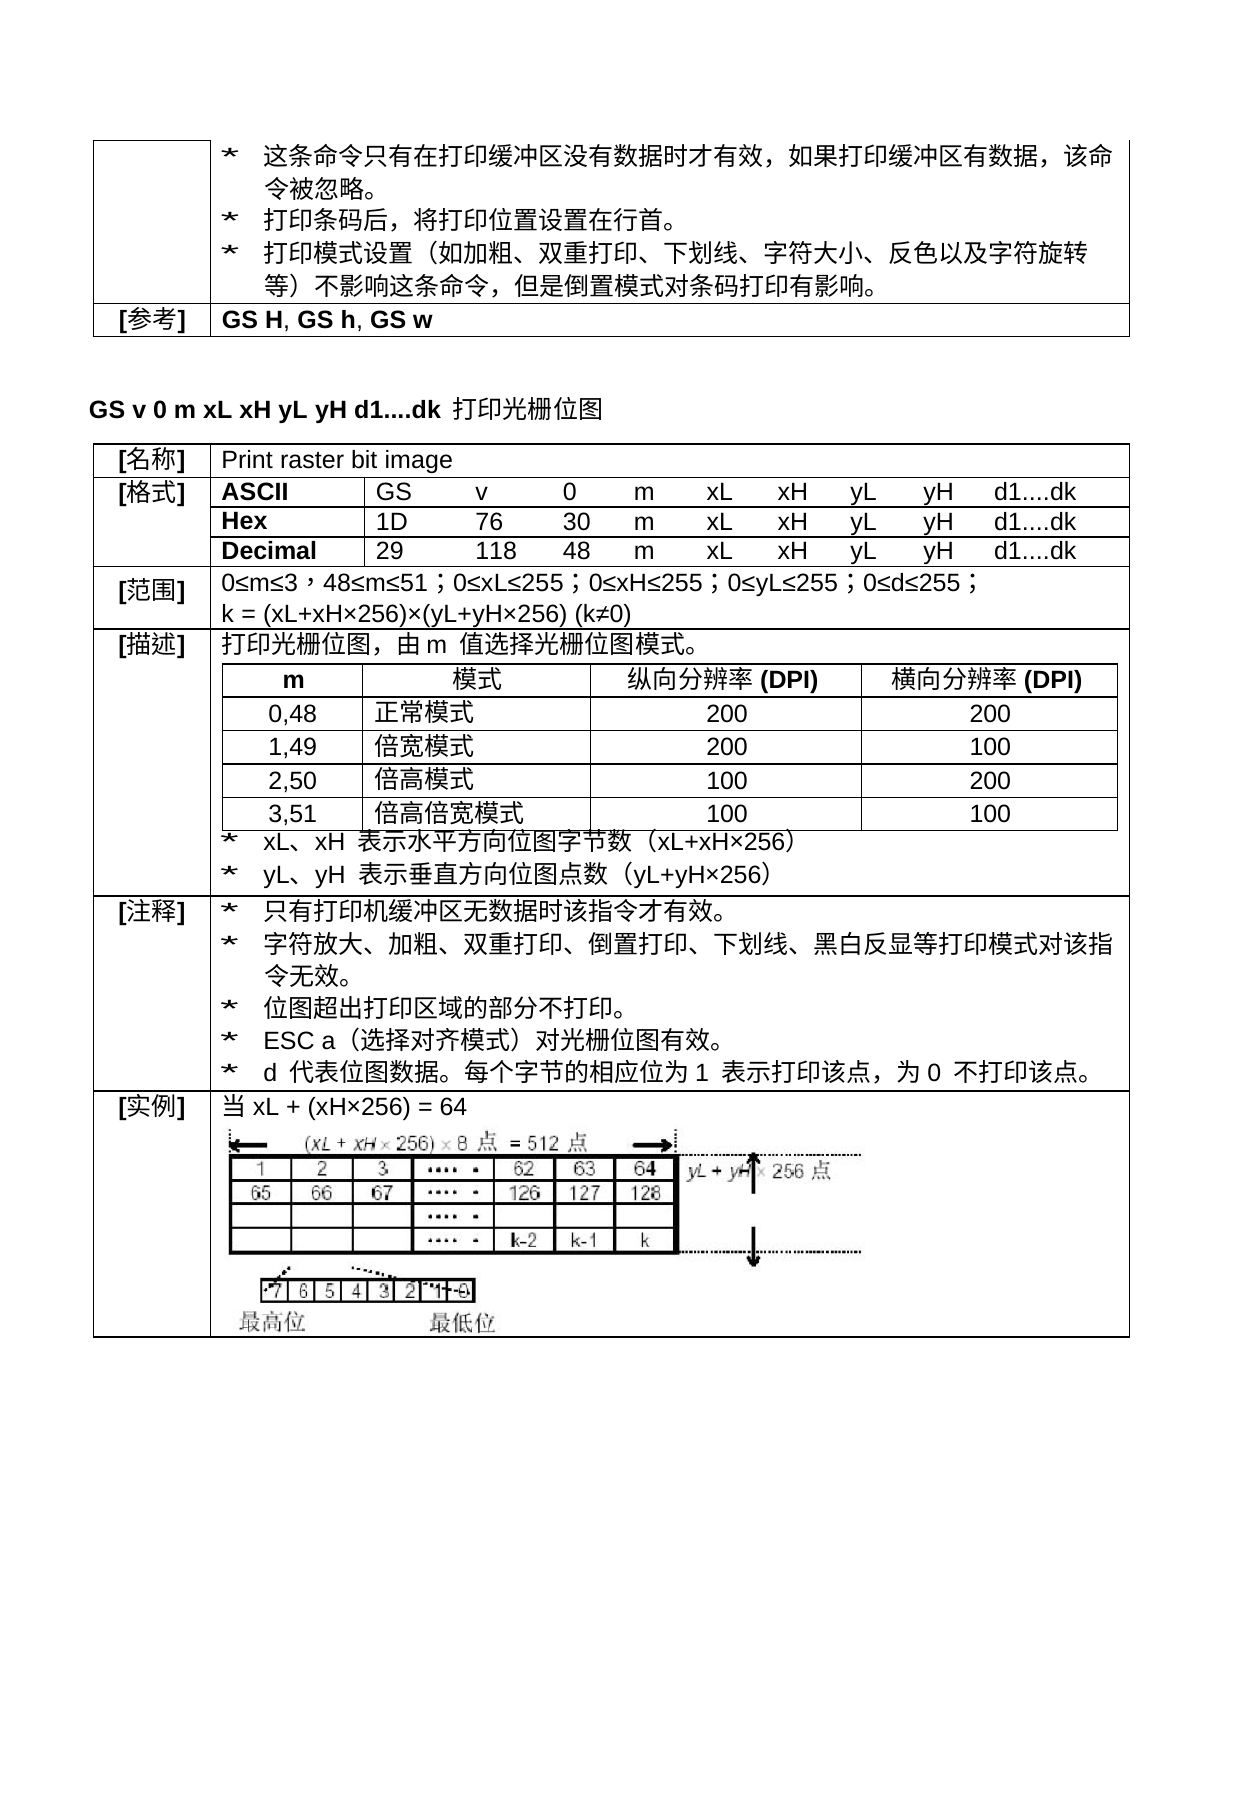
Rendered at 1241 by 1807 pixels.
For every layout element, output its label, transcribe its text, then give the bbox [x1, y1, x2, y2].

table_cell [参考] [94, 304, 210, 336]
table_header [名称] [94, 445, 210, 477]
table_cell Hex [211, 508, 364, 536]
table_cell ASCII [211, 478, 364, 506]
table_cell [描述] [94, 630, 210, 895]
table_header [94, 141, 210, 303]
text GS v 0 m xL xH yL yH d1....dk 打印光栅位图 [89, 392, 1146, 425]
table_cell * 只有打印机缓冲区无数据时该指令才有效。 * 字符放大、加粗、双重打印、倒置打印、下划线、黑白反显等打印模式对该指 令无效。 * 位图超出打印区域的部分不打印。 * ESC a（选择对齐模式）对光栅位图有效。 * d 代表位图数据。每个字节的相应位为 1 表示打印该点，为 0 不打印该点。 [211, 897, 1129, 1090]
table_header Print raster bit image [211, 445, 1129, 477]
table_cell 打印光栅位图，由m 值选择光栅位图模式。 * xL、xH 表示水平方向位图字节数（xL+xH×256） * yL、yH 表示垂直方向位图点数（yL+yH×256） [211, 630, 1129, 895]
table_header * 这条命令只有在打印缓冲区没有数据时才有效，如果打印缓冲区有数据，该命 令被忽略。 * 打印条码后，将打印位置设置在行首。 * 打印模式设置（如加粗、双重打印、下划线、字符大小、反色以及字符旋转 等）不影响这条命令，但是倒置模式对条码打印有影响。 [211, 140, 1129, 303]
table_cell 1D 76 30 m xL xH yL yH d1....dk [365, 508, 1129, 536]
table_cell Decimal [211, 538, 364, 566]
table_cell GS v 0 m xL xH yL yH d1....dk [365, 478, 1129, 506]
table_cell [实例] [94, 1092, 210, 1336]
table_cell [格式] [94, 478, 210, 566]
table_cell 当 xL + (xH×256) = 64 [211, 1092, 1129, 1336]
table_cell [范围] [94, 567, 210, 628]
table_cell GS H, GS h, GS w [211, 304, 1129, 336]
table_cell 29 118 48 m xL xH yL yH d1....dk [365, 538, 1129, 566]
table_cell 0≤m≤3，48≤m≤51；0≤xL≤255；0≤xH≤255；0≤yL≤255；0≤d≤255； k = (xL+xH×256)×(yL+yH×256) (k≠0) [211, 567, 1129, 628]
table_cell [注释] [94, 897, 210, 1090]
